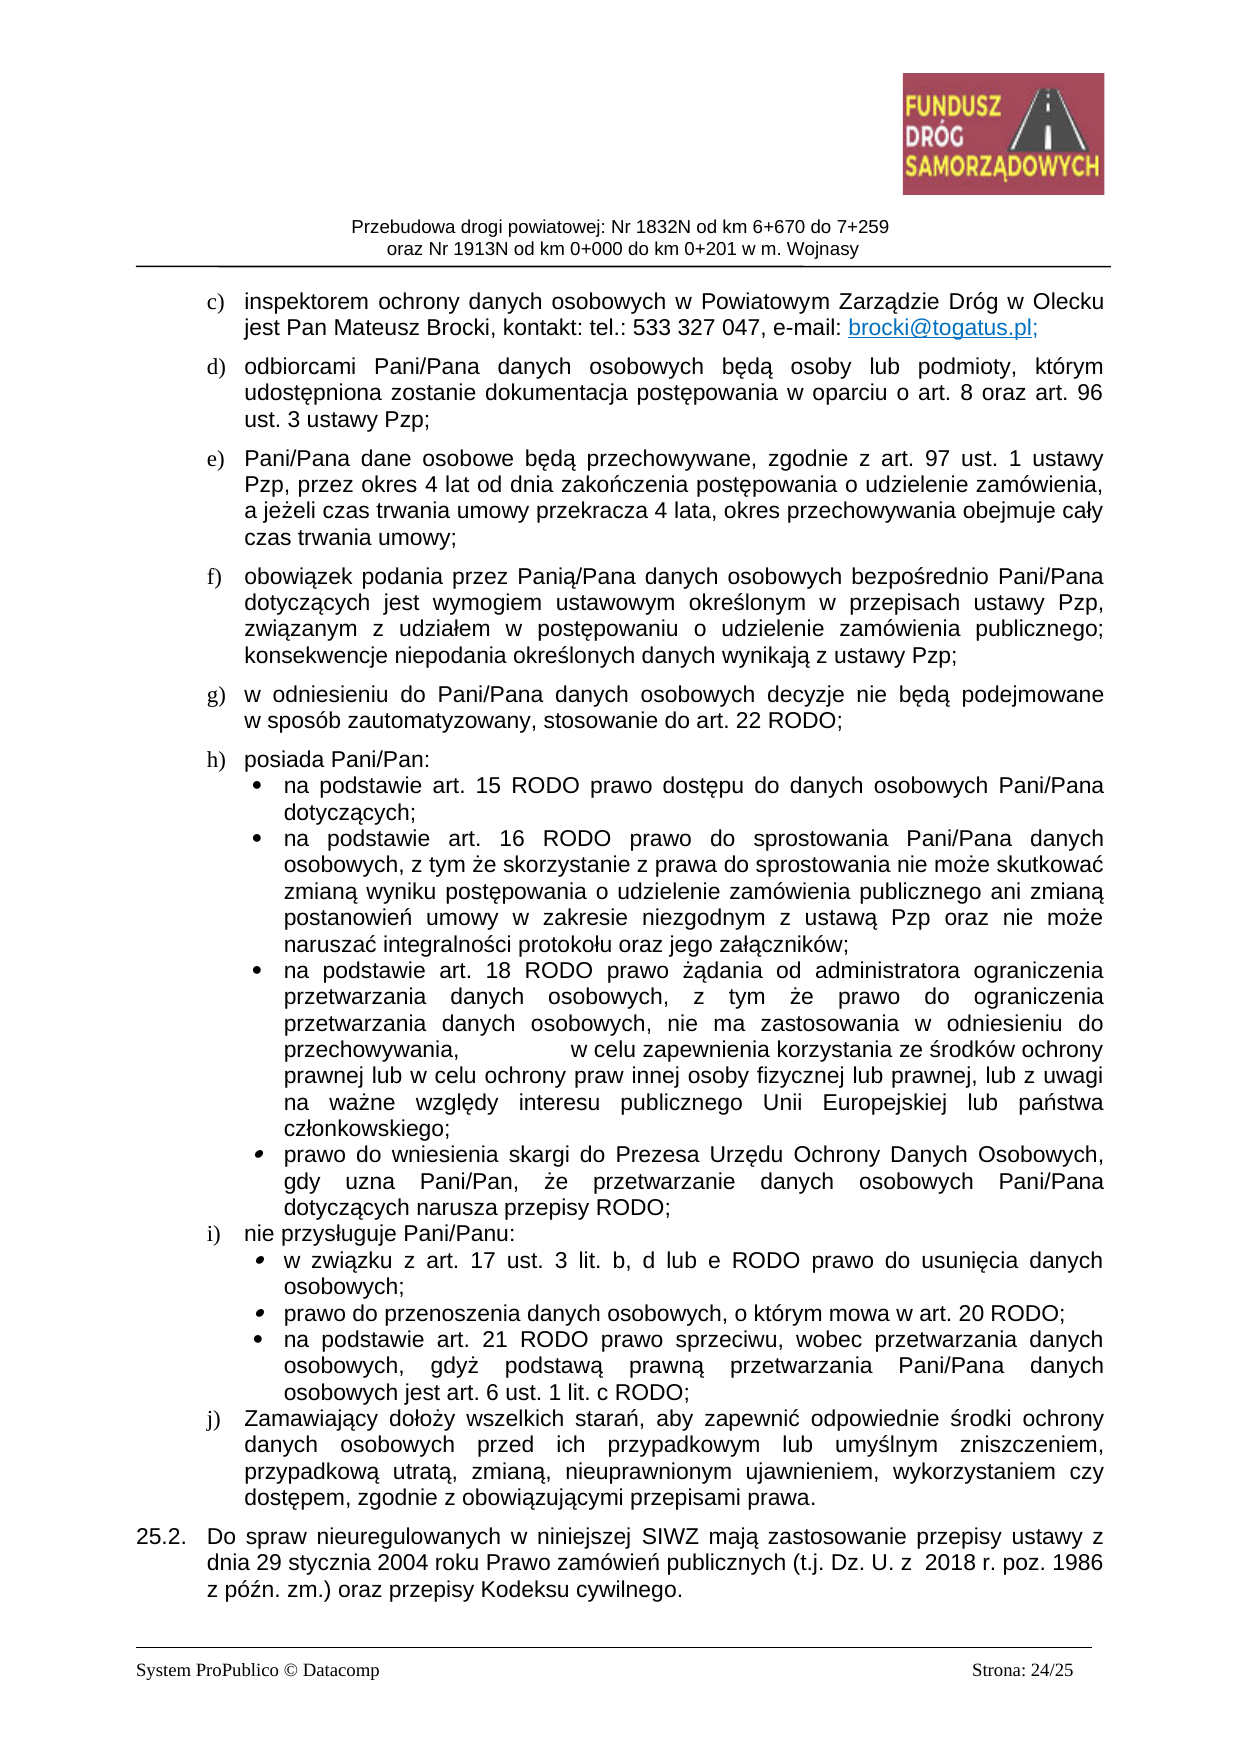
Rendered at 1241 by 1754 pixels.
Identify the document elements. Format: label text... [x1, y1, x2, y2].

list obowiązek podania przez Panią/Pana danych osobowych bezpośrednio Pani/Pana dotyczących jest wymogiem ustawowym określonym w przepisach ustawy Pzp, związanym z udziałem w postępowaniu o udzielenie zamówienia publicznego; konsekwencje niepodania określonych danych wynikają z ustawy Pzp; [207, 563, 1104, 668]
list na podstawie art. 18 RODO prawo żądania od administratora ograniczenia przetwarzania danych osobowych, z tym że prawo do ograniczenia przetwarzania danych osobowych, nie ma zastosowania w odniesieniu do przechowywania, w celu zapewnienia korzystania ze środków ochrony prawnej lub w celu ochrony praw innej osoby fizycznej lub prawnej, lub z uwagi na ważne względy interesu publicznego Unii Europejskiej lub państwa członkowskiego; [253, 957, 1104, 1141]
list prawo do wniesienia skargi do Prezesa Urzędu Ochrony Danych Osobowych, gdy uzna Pani/Pan, że przetwarzanie danych osobowych Pani/Pana dotyczących narusza przepisy RODO; [253, 1141, 1104, 1220]
list na podstawie art. 16 RODO prawo do sprostowania Pani/Pana danych osobowych, z tym że skorzystanie z prawa do sprostowania nie może skutkować zmianą wyniku postępowania o udzielenie zamówienia publicznego ani zmianą postanowień umowy w zakresie niezgodnym z ustawą Pzp oraz nie może naruszać integralności protokołu oraz jego załączników; [253, 825, 1104, 957]
list inspektorem ochrony danych osobowych w Powiatowym Zarządzie Dróg w Olecku jest Pan Mateusz Brocki, kontakt: tel.: 533 327 047, e-mail: brocki@togatus.pl; [207, 288, 1104, 340]
list posiada Pani/Pan: [207, 746, 1104, 772]
list w związku z art. 17 ust. 3 lit. b, d lub e RODO prawo do usunięcia danych osobowych; [254, 1247, 1104, 1299]
list nie przysługuje Pani/Panu: [207, 1220, 1104, 1247]
list na podstawie art. 21 RODO prawo sprzeciwu, wobec przetwarzania danych osobowych, gdyż podstawą prawną przetwarzania Pani/Pana danych osobowych jest art. 6 ust. 1 lit. c RODO; [254, 1326, 1104, 1405]
list na podstawie art. 15 RODO prawo dostępu do danych osobowych Pani/Pana dotyczących; [253, 772, 1104, 825]
list Zamawiający dołoży wszelkich starań, aby zapewnić odpowiednie środki ochrony danych osobowych przed ich przypadkowym lub umyślnym zniszczeniem, przypadkową utratą, zmianą, nieuprawnionym ujawnieniem, wykorzystaniem czy dostępem, zgodnie z obowiązującymi przepisami prawa. [207, 1405, 1104, 1511]
subtitle Do spraw nieuregulowanych w niniejszej SIWZ mają zastosowanie przepisy ustawy z dnia 29 stycznia 2004 roku Prawo zamówień publicznych (t.j. Dz. U. z 2018 r. poz. 1986 z późn. zm.) oraz przepisy Kodeksu cywilnego. [136, 1523, 1104, 1602]
list odbiorcami Pani/Pana danych osobowych będą osoby lub podmioty, którym udostępniona zostanie dokumentacja postępowania w oparciu o art. 8 oraz art. 96 ust. 3 ustawy Pzp; [207, 353, 1104, 432]
picture [902, 73, 1105, 195]
list prawo do przenoszenia danych osobowych, o którym mowa w art. 20 RODO; [254, 1299, 1104, 1326]
list w odniesieniu do Pani/Pana danych osobowych decyzje nie będą podejmowane w sposób zautomatyzowany, stosowanie do art. 22 RODO; [207, 681, 1104, 733]
list Pani/Pana dane osobowe będą przechowywane, zgodnie z art. 97 ust. 1 ustawy Pzp, przez okres 4 lat od dnia zakończenia postępowania o udzielenie zamówienia, a jeżeli czas trwania umowy przekracza 4 lata, okres przechowywania obejmuje cały czas trwania umowy; [207, 444, 1104, 550]
